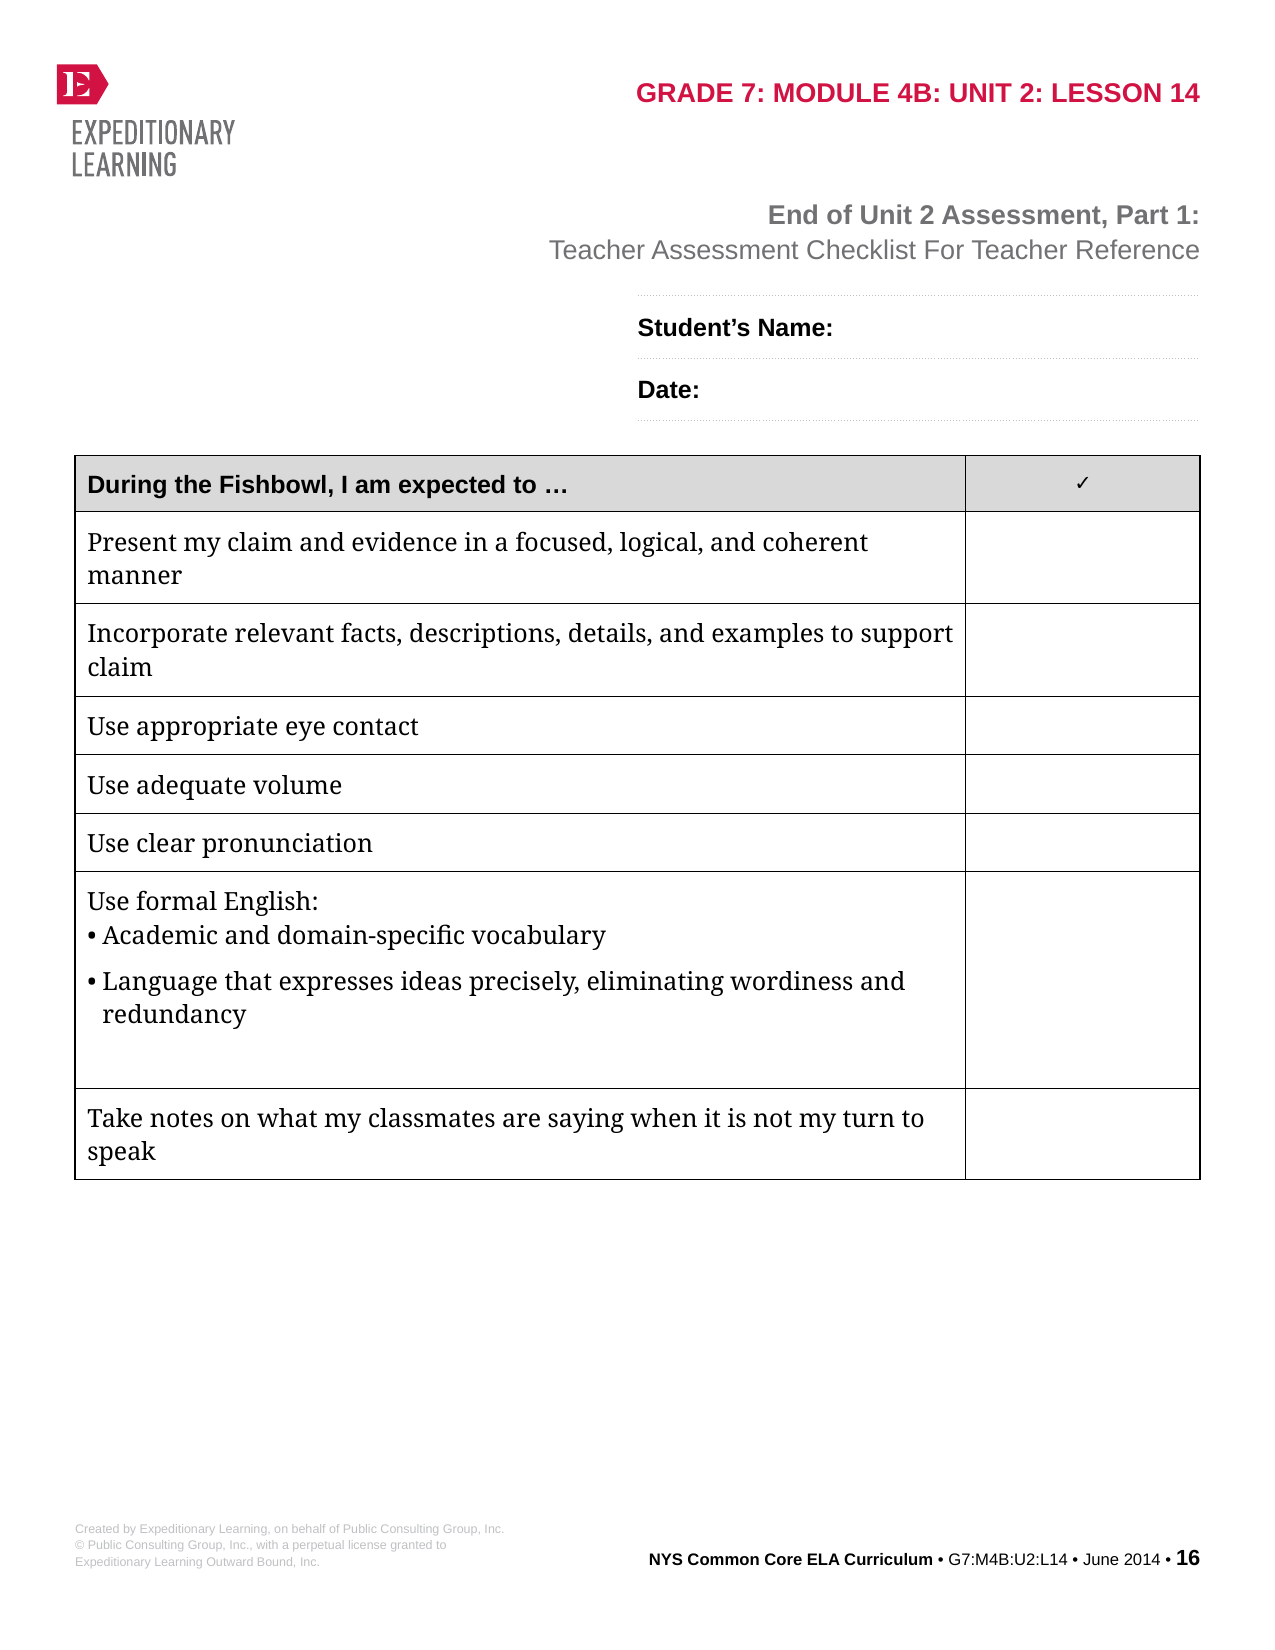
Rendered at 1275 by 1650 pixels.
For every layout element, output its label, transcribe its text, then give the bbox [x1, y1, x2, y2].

table_cell Use clear pronunciation [76, 814, 965, 871]
table_cell [966, 872, 1199, 1088]
table_cell [966, 814, 1199, 871]
table_cell [966, 697, 1199, 754]
table_cell [966, 755, 1199, 813]
table_header Student’s Name: [638, 295, 1200, 358]
table_cell [966, 1089, 1199, 1179]
table_header During the Fishbowl, I am expected to … [76, 456, 965, 511]
table_cell [966, 512, 1199, 603]
table_cell Date: [638, 358, 1200, 420]
subtitle Teacher Assessment Checklist For Teacher Reference [75, 231, 1200, 267]
table_header ✓ [966, 456, 1199, 511]
table_cell Use adequate volume [76, 755, 965, 813]
subtitle End of Unit 2 Assessment, Part 1: [75, 196, 1200, 231]
table_cell Incorporate relevant facts, descriptions, details, and examples to support claim [76, 604, 965, 696]
table_cell Use appropriate eye contact [76, 697, 965, 754]
table_cell Present my claim and evidence in a focused, logical, and coherent manner [76, 512, 965, 603]
table_cell Use formal English: Academic and domain-specific vocabulary Language that expresses ideas precisely, eliminating wordiness and redundancy [76, 872, 965, 1088]
table_cell Take notes on what my classmates are saying when it is not my turn to speak [76, 1089, 965, 1179]
table_cell [966, 604, 1199, 696]
